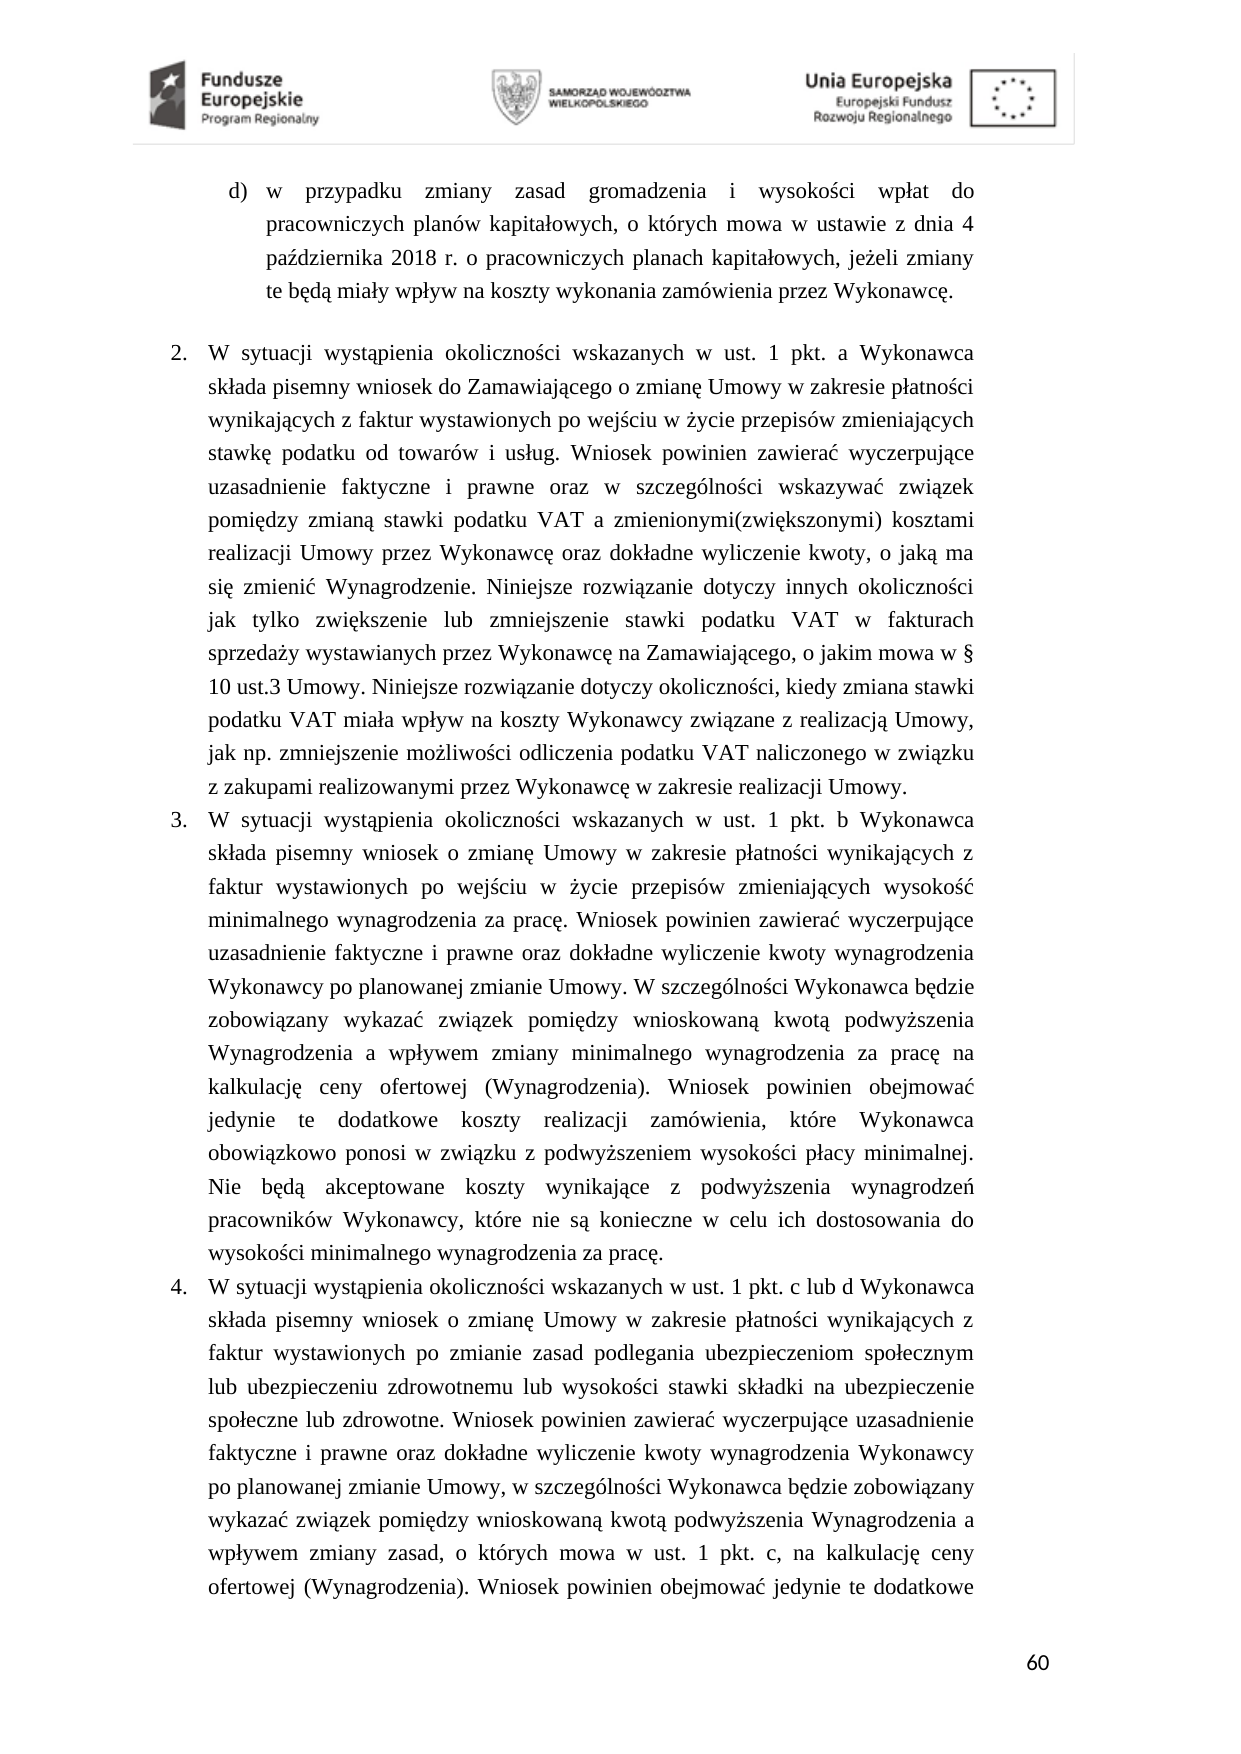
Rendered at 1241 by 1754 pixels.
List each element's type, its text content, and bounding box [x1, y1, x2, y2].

list w przypadku zmiany zasad gromadzenia i wysokości wpłat do pracowniczych planów kapitałowych, o których mowa w ustawie z dnia 4 października 2018 r. o pracowniczych planach kapitałowych, jeżeli zmiany te będą miały wpływ na koszty wykonania zamówienia przez Wykonawcę. [228, 170, 975, 303]
picture [132, 53, 1075, 146]
list W sytuacji wystąpienia okoliczności wskazanych w ust. 1 pkt. a Wykonawca składa pisemny wniosek do Zamawiającego o zmianę Umowy w zakresie płatności wynikających z faktur wystawionych po wejściu w życie przepisów zmieniających stawkę podatku od towarów i usług. Wniosek powinien zawierać wyczerpujące uzasadnienie faktyczne i prawne oraz w szczególności wskazywać związek pomiędzy zmianą stawki podatku VAT a zmienionymi(zwiększonymi) kosztami realizacji Umowy przez Wykonawcę oraz dokładne wyliczenie kwoty, o jaką ma się zmienić Wynagrodzenie. Niniejsze rozwiązanie dotyczy innych okoliczności jak tylko zwiększenie lub zmniejszenie stawki podatku VAT w fakturach sprzedaży wystawianych przez Wykonawcę na Zamawiającego, o jakim mowa w § 10 ust.3 Umowy. Niniejsze rozwiązanie dotyczy okoliczności, kiedy zmiana stawki podatku VAT miała wpływ na koszty Wykonawcy związane z realizacją Umowy, jak np. zmniejszenie możliwości odliczenia podatku VAT naliczonego w związku z zakupami realizowanymi przez Wykonawcę w zakresie realizacji Umowy. [170, 332, 975, 799]
list W sytuacji wystąpienia okoliczności wskazanych w ust. 1 pkt. b Wykonawca składa pisemny wniosek o zmianę Umowy w zakresie płatności wynikających z faktur wystawionych po wejściu w życie przepisów zmieniających wysokość minimalnego wynagrodzenia za pracę. Wniosek powinien zawierać wyczerpujące uzasadnienie faktyczne i prawne oraz dokładne wyliczenie kwoty wynagrodzenia Wykonawcy po planowanej zmianie Umowy. W szczególności Wykonawca będzie zobowiązany wykazać związek pomiędzy wnioskowaną kwotą podwyższenia Wynagrodzenia a wpływem zmiany minimalnego wynagrodzenia za pracę na kalkulację ceny ofertowej (Wynagrodzenia). Wniosek powinien obejmować jedynie te dodatkowe koszty realizacji zamówienia, które Wykonawca obowiązkowo ponosi w związku z podwyższeniem wysokości płacy minimalnej. Nie będą akceptowane koszty wynikające z podwyższenia wynagrodzeń pracowników Wykonawcy, które nie są konieczne w celu ich dostosowania do wysokości minimalnego wynagrodzenia za pracę. [170, 799, 975, 1266]
